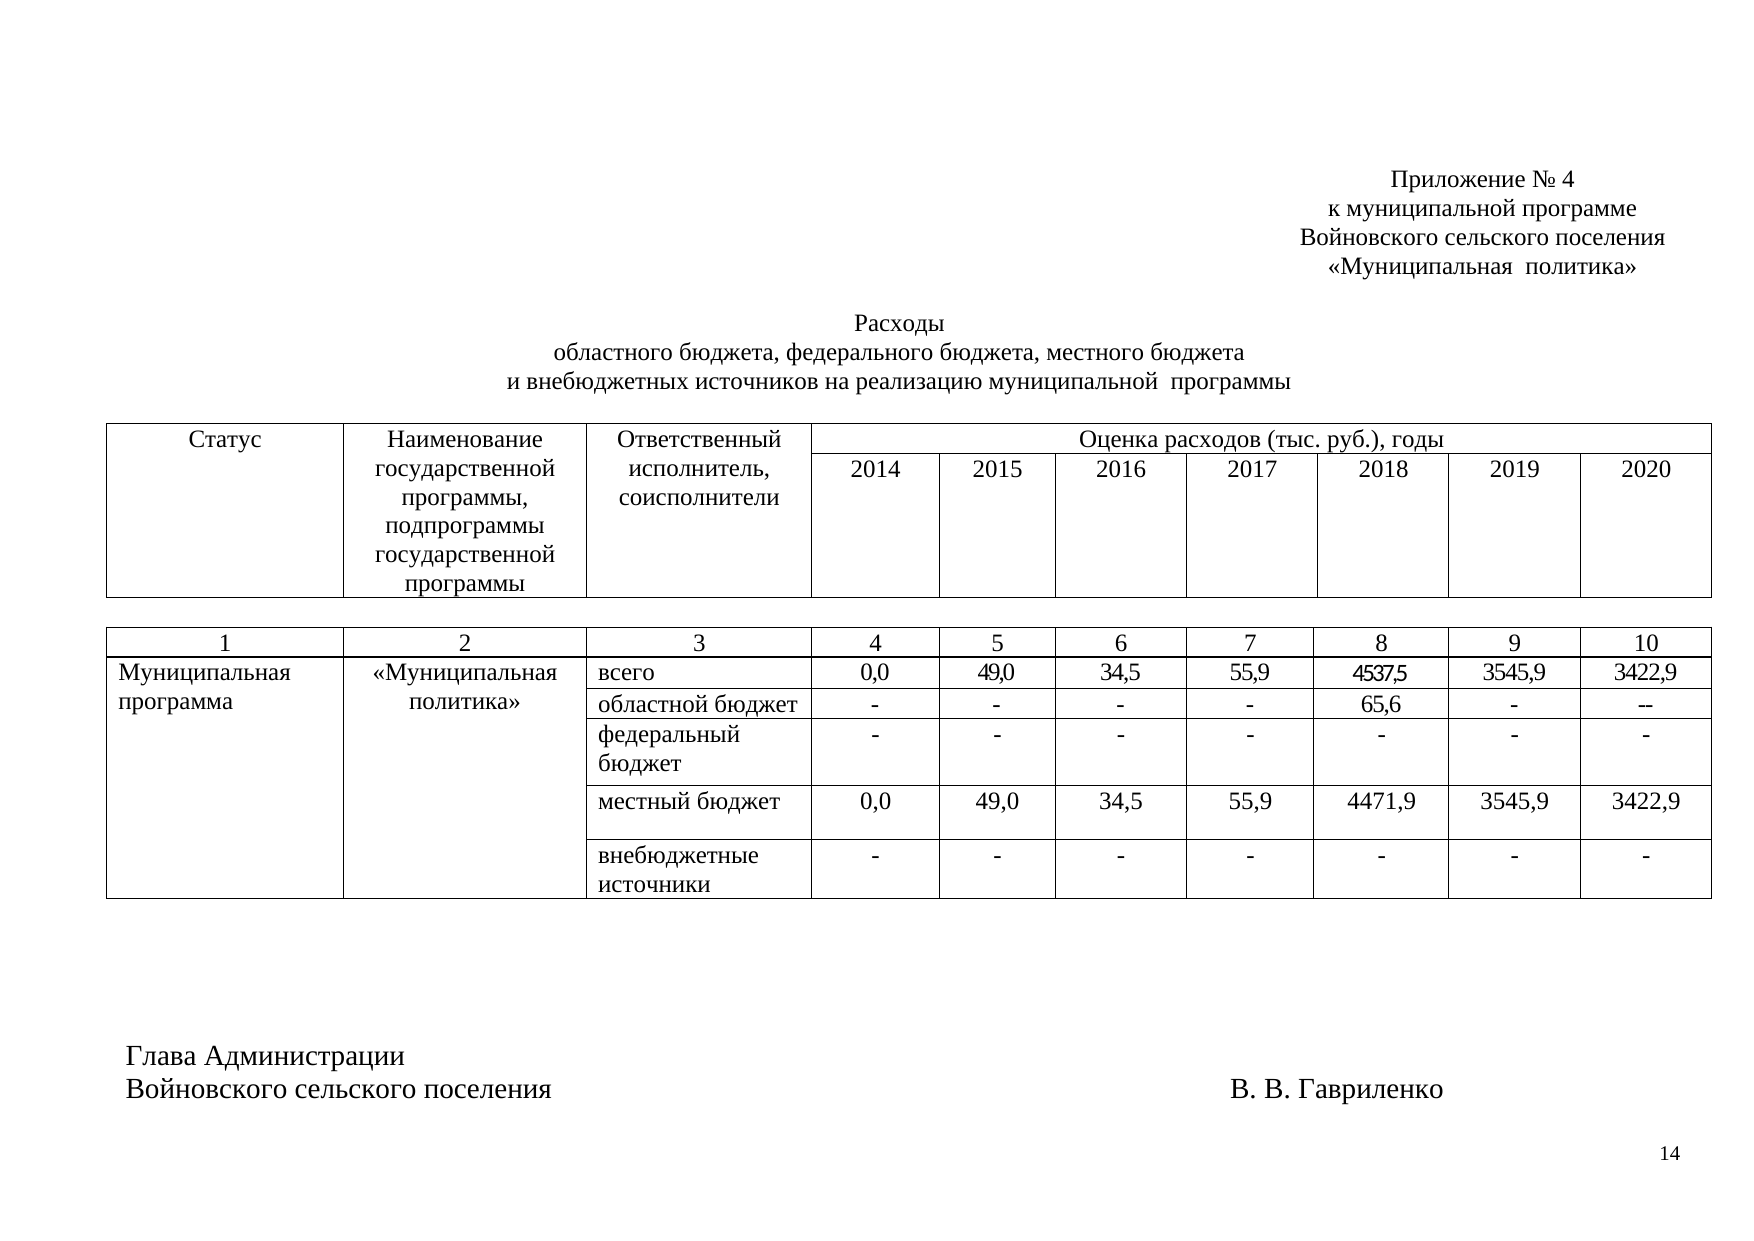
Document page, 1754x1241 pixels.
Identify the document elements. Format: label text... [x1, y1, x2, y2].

text Войновского сельского поселения В. В. Гавриленко [118, 1071, 1680, 1105]
table_cell 2019 [1449, 454, 1580, 597]
table_cell 2018 [1318, 454, 1448, 597]
table_header Ответственный исполнитель, соисполнители [587, 424, 811, 597]
table_cell всего [587, 658, 811, 688]
table_cell 3422,9 [1581, 786, 1711, 839]
text Приложение № 4 [1285, 164, 1680, 193]
table_cell 4537,5 [1314, 658, 1448, 688]
table_header Наименование государственной программы, подпрограммы государственной программы [344, 424, 586, 597]
table_cell - [1187, 719, 1313, 785]
table_cell 49,0 [940, 786, 1055, 839]
table_cell - [1449, 689, 1580, 718]
table_cell местный бюджет [587, 786, 811, 839]
table_cell - [1314, 719, 1448, 785]
text Расходы [118, 308, 1680, 337]
table_cell - [1449, 719, 1580, 785]
table_header Оценка расходов (тыс. руб.), годы [812, 424, 1711, 453]
table_cell 2014 [812, 454, 939, 597]
table_cell 3422,9 [1581, 658, 1711, 688]
table_cell 4471,9 [1314, 786, 1448, 839]
table_cell Муниципальная программа [107, 658, 343, 898]
text Войновского сельского поселения [1285, 222, 1680, 251]
table_cell 2017 [1187, 454, 1317, 597]
table_header 8 [1314, 628, 1448, 656]
table_cell 49,0 [940, 658, 1055, 688]
table_cell 0,0 [812, 658, 939, 688]
table_cell 55,9 [1187, 658, 1313, 688]
table_cell - [940, 840, 1055, 898]
table_cell 2015 [940, 454, 1055, 597]
table_header 7 [1187, 628, 1313, 656]
table_header 3 [587, 628, 811, 656]
table_cell - [812, 689, 939, 718]
table_cell внебюджетные источники [587, 840, 811, 898]
text и внебюджетных источников на реализацию муниципальной программы [118, 366, 1680, 394]
table_cell - [1187, 689, 1313, 718]
table_cell 65,6 [1314, 689, 1448, 718]
table_cell 3545,9 [1449, 658, 1580, 688]
table_header 5 [940, 628, 1055, 656]
table_cell 3545,9 [1449, 786, 1580, 839]
text «Муниципальная политика» [1285, 251, 1680, 279]
table_header Статус [107, 424, 343, 597]
table_cell - [812, 719, 939, 785]
table_cell «Муниципальная политика» [344, 658, 586, 898]
table_cell - [1581, 719, 1711, 785]
table_header 2 [344, 628, 586, 656]
table_cell 0,0 [812, 786, 939, 839]
table_header 6 [1056, 628, 1186, 656]
table_cell федеральный бюджет [587, 719, 811, 785]
table_cell 34,5 [1056, 658, 1186, 688]
table_cell - [1187, 840, 1313, 898]
table_cell - [1056, 689, 1186, 718]
table_cell - [812, 840, 939, 898]
table_cell 2016 [1056, 454, 1186, 597]
text Глава Администрации [118, 1038, 1680, 1071]
table_cell - [940, 719, 1055, 785]
table_cell - [1056, 840, 1186, 898]
table_cell 2020 [1581, 454, 1711, 597]
table_cell - [1449, 840, 1580, 898]
table_header 1 [107, 628, 343, 656]
table_header 9 [1449, 628, 1580, 656]
text областного бюджета, федерального бюджета, местного бюджета [118, 337, 1680, 366]
text к муниципальной программе [1285, 193, 1680, 222]
table_cell - [1314, 840, 1448, 898]
table_cell -- [1581, 689, 1711, 718]
table_header 4 [812, 628, 939, 656]
table_cell 34,5 [1056, 786, 1186, 839]
table_cell - [1056, 719, 1186, 785]
table_cell - [1581, 840, 1711, 898]
table_cell областной бюджет [587, 689, 811, 718]
table_cell - [940, 689, 1055, 718]
table_cell 55,9 [1187, 786, 1313, 839]
table_header 10 [1581, 628, 1711, 656]
